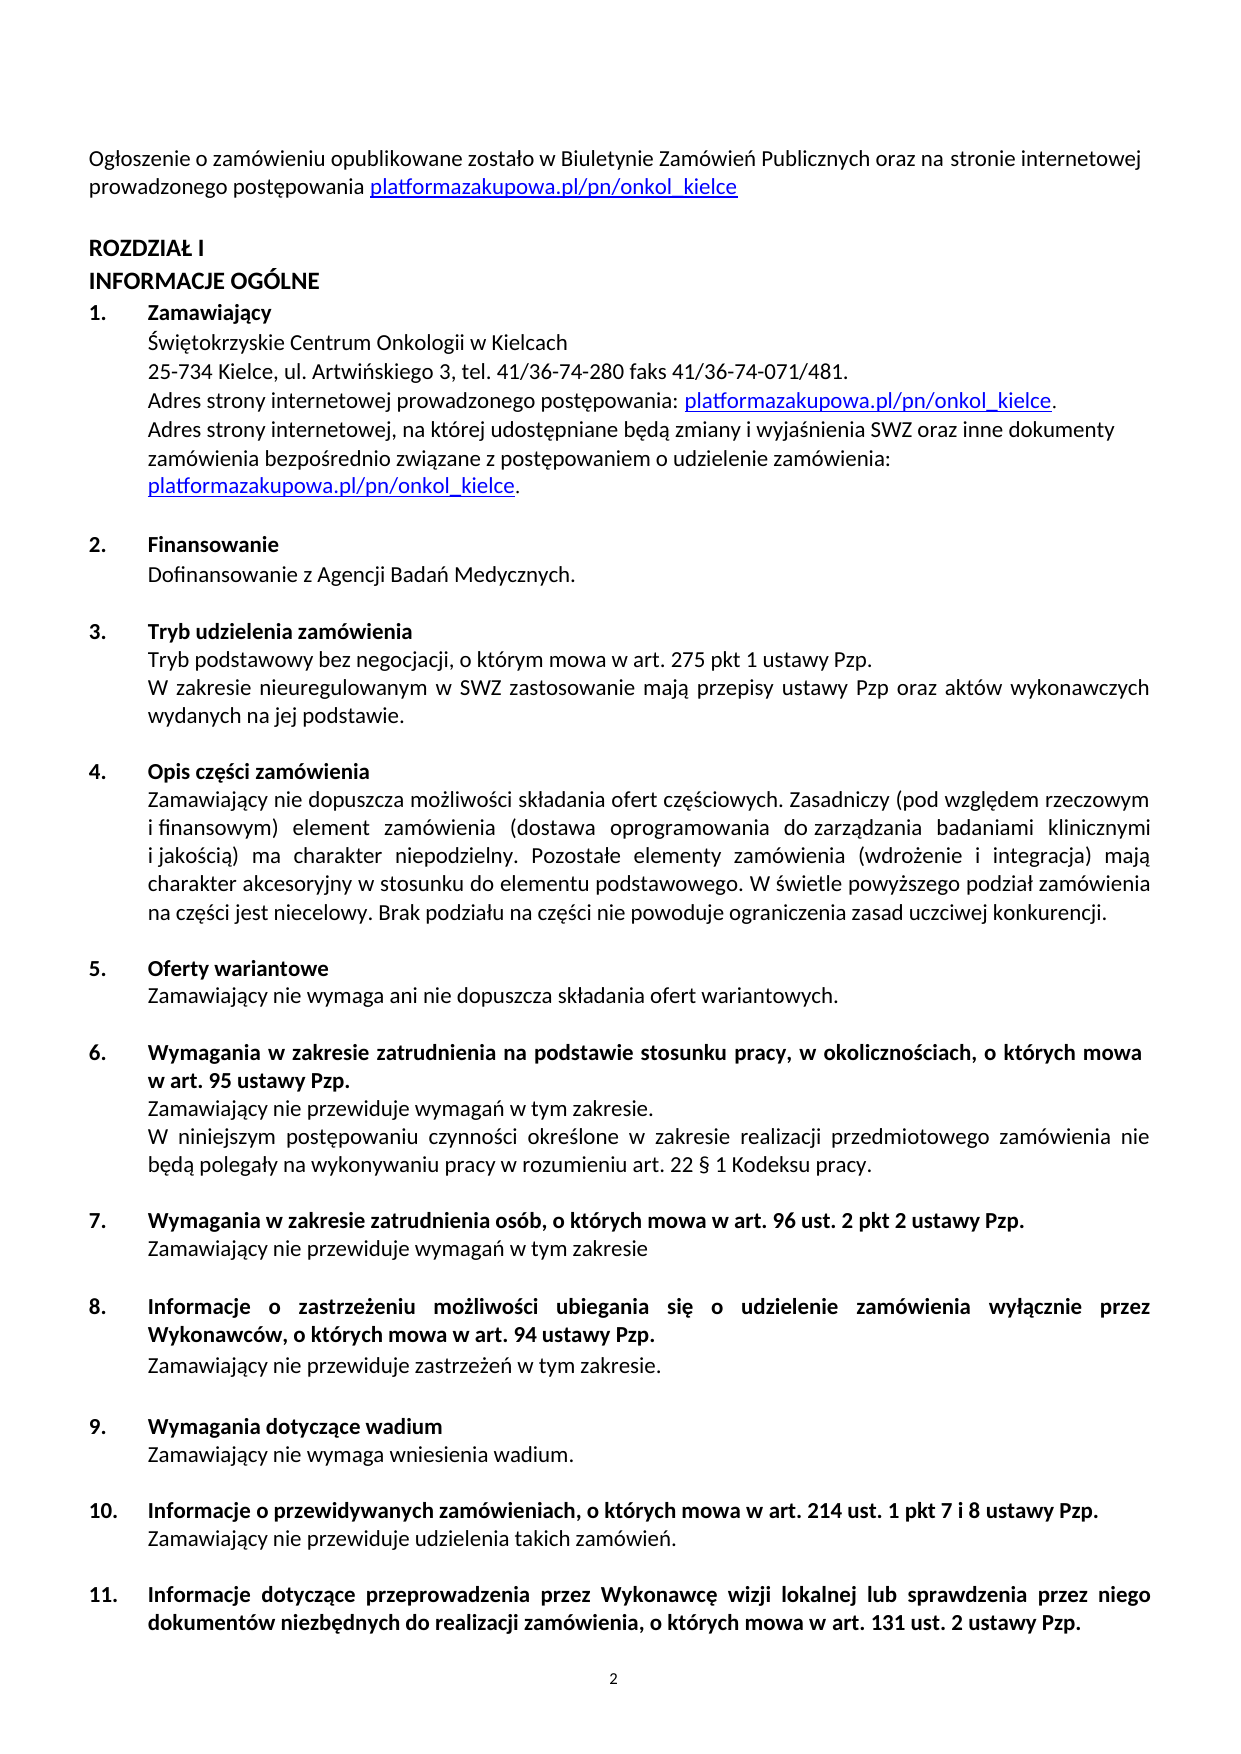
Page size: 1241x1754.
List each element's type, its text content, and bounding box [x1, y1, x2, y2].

text INFORMACJE OGÓLNE [89, 265, 1152, 295]
list Zamawiający nie przewiduje udzielenia takich zamówień. [148, 1524, 1152, 1552]
list W zakresie nieuregulowanym w SWZ zastosowanie mają przepisy ustawy Pzp oraz aktów wykonawczych wydanych na jej podstawie. [148, 673, 1152, 729]
text 25-734 Kielce, ul. Artwińskiego 3, tel. 41/36-74-280 faks 41/36-74-071/481. [89, 357, 1152, 386]
list Finansowanie [89, 530, 1152, 558]
list Tryb udzielenia zamówienia [89, 617, 1152, 645]
text Dofinansowanie z Agencji Badań Medycznych. [148, 560, 1152, 588]
list Informacje o zastrzeżeniu możliwości ubiegania się o udzielenie zamówienia wyłącznie przez Wykonawców, o których mowa w art. 94 ustawy Pzp. [89, 1292, 1152, 1348]
list Zamawiający nie przewiduje wymagań w tym zakresie [148, 1234, 1152, 1262]
list Zamawiający [89, 298, 1152, 326]
list Tryb podstawowy bez negocjacji, o którym mowa w art. 275 pkt 1 ustawy Pzp. [148, 645, 1152, 673]
text Adres strony internetowej prowadzonego postępowania: platformazakupowa.pl/pn/onkol_kielce. [148, 387, 1152, 414]
text Zamawiający nie przewiduje zastrzeżeń w tym zakresie. [89, 1351, 1152, 1379]
list Wymagania dotyczące wadium [89, 1412, 1152, 1440]
list Wymagania w zakresie zatrudnienia osób, o których mowa w art. 96 ust. 2 pkt 2 ustawy Pzp. [89, 1206, 1152, 1234]
list Zamawiający nie przewiduje wymagań w tym zakresie. [148, 1094, 1152, 1122]
text Adres strony internetowej, na której udostępniane będą zmiany i wyjaśnienia SWZ oraz inne dokumenty zamówienia bezpośrednio związane z postępowaniem o udzielenie zamówienia: platformazakupowa.pl/pn/onkol_kielce. [148, 416, 1152, 500]
text Ogłoszenie o zamówieniu opublikowane zostało w Biuletynie Zamówień Publicznych oraz na stronie internetowej prowadzonego postępowania platformazakupowa.pl/pn/onkol_kielce [89, 144, 1152, 200]
list Wymagania w zakresie zatrudnienia na podstawie stosunku pracy, w okolicznościach, o których mowa w art. 95 ustawy Pzp. [89, 1038, 1152, 1094]
text Świętokrzyskie Centrum Onkologii w Kielcach [89, 328, 1152, 356]
list Informacje o przewidywanych zamówieniach, o których mowa w art. 214 ust. 1 pkt 7 i 8 ustawy Pzp. [89, 1496, 1152, 1524]
list Zamawiający nie dopuszcza możliwości składania ofert częściowych. Zasadniczy (pod względem rzeczowym i finansowym) element zamówienia (dostawa oprogramowania do zarządzania badaniami klinicznymi i jakością) ma charakter niepodzielny. Pozostałe elementy zamówienia (wdrożenie i integracja) mają charakter akcesoryjny w stosunku do elementu podstawowego. W świetle powyższego podział zamówienia na części jest niecelowy. Brak podziału na części nie powoduje ograniczenia zasad uczciwej konkurencji. [148, 786, 1152, 926]
list Oferty wariantowe [89, 954, 1152, 982]
list Opis części zamówienia [89, 757, 1152, 786]
list Zamawiający nie wymaga wniesienia wadium. [148, 1440, 1152, 1468]
text ROZDZIAŁ I [89, 232, 1152, 262]
list Zamawiający nie wymaga ani nie dopuszcza składania ofert wariantowych. [148, 982, 1152, 1010]
list Informacje dotyczące przeprowadzenia przez Wykonawcę wizji lokalnej lub sprawdzenia przez niego dokumentów niezbędnych do realizacji zamówienia, o których mowa w art. 131 ust. 2 ustawy Pzp. [89, 1580, 1152, 1636]
list W niniejszym postępowaniu czynności określone w zakresie realizacji przedmiotowego zamówienia nie będą polegały na wykonywaniu pracy w rozumieniu art. 22 § 1 Kodeksu pracy. [148, 1122, 1152, 1178]
